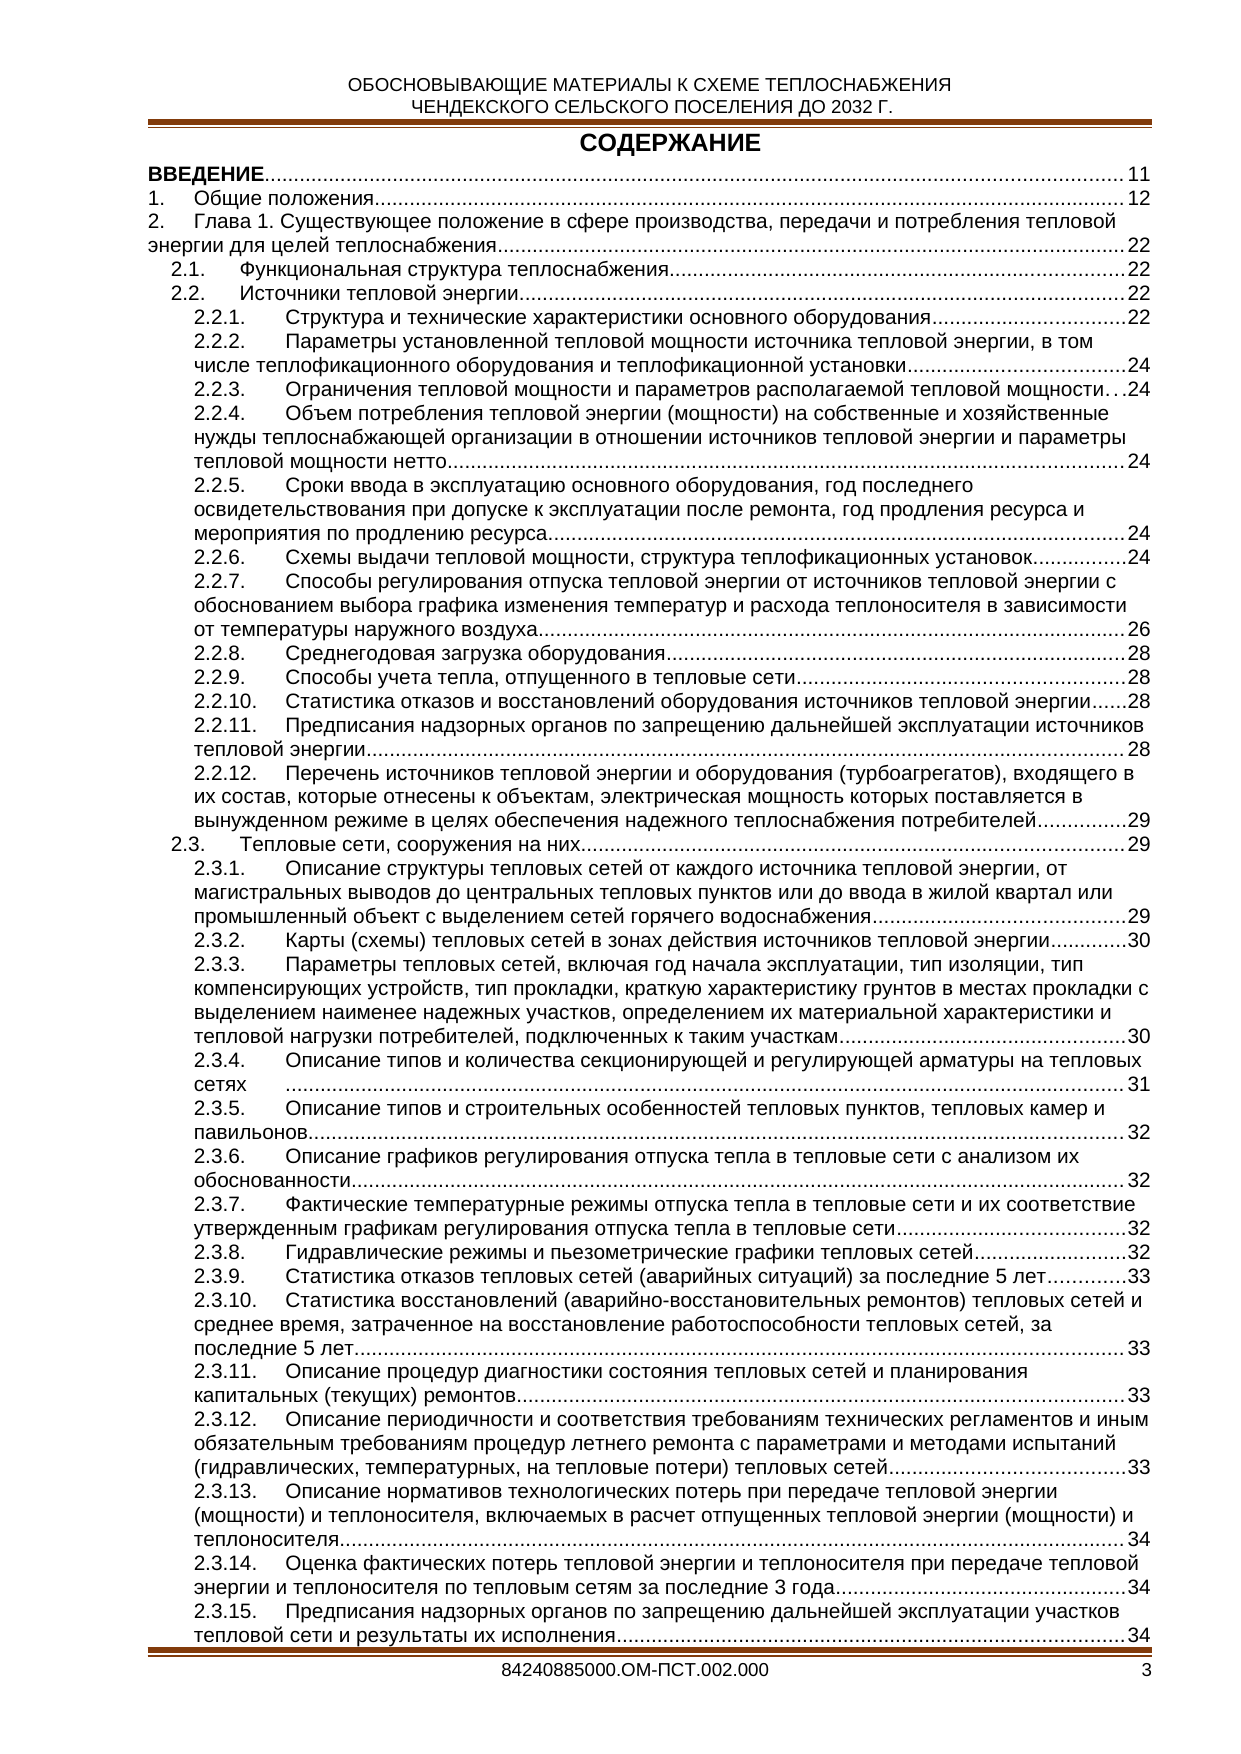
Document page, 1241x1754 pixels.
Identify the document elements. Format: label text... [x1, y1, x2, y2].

text 2.3.15. Предписания надзорных органов по запрещению дальнейшей эксплуатации участков тепловой сети и результаты их исполнения 34 [193, 1599, 1152, 1647]
text Содержание [189, 128, 1152, 157]
text 2.2.1. Структура и технические характеристики основного оборудования 22 [193, 305, 1152, 329]
text 2.2.4. Объем потребления тепловой энергии (мощности) на собственные и хозяйственные нужды теплоснабжающей организации в отношении источников тепловой энергии и параметры тепловой мощности нетто 24 [193, 401, 1152, 473]
text 2.2. Источники тепловой энергии 22 [171, 281, 1152, 305]
text 2.3.8. Гидравлические режимы и пьезометрические графики тепловых сетей 32 [193, 1239, 1152, 1263]
text 2.3.6. Описание графиков регулирования отпуска тепла в тепловые сети с анализом их обоснованности 32 [193, 1144, 1152, 1192]
text 2.3.7. Фактические температурные режимы отпуска тепла в тепловые сети и их соответствие утвержденным графикам регулирования отпуска тепла в тепловые сети 32 [193, 1192, 1152, 1239]
text 2.3.12. Описание периодичности и соответствия требованиям технических регламентов и иным обязательным требованиям процедур летнего ремонта с параметрами и методами испытаний (гидравлических, температурных, на тепловые потери) тепловых сетей 33 [193, 1407, 1152, 1479]
text 2.2.5. Сроки ввода в эксплуатацию основного оборудования, год последнего освидетельствования при допуске к эксплуатации после ремонта, год продления ресурса и мероприятия по продлению ресурса 24 [193, 473, 1152, 545]
text 2.3.14. Оценка фактических потерь тепловой энергии и теплоносителя при передаче тепловой энергии и теплоносителя по тепловым сетям за последние 3 года 34 [193, 1551, 1152, 1599]
text 2.3.9. Статистика отказов тепловых сетей (аварийных ситуаций) за последние 5 лет 33 [193, 1263, 1152, 1287]
text 2.2.11. Предписания надзорных органов по запрещению дальнейшей эксплуатации источников тепловой энергии 28 [193, 712, 1152, 760]
text Введение 11 [148, 161, 1152, 185]
text 1. Общие положения 12 [148, 185, 1152, 209]
text 2.1. Функциональная структура теплоснабжения 22 [171, 257, 1152, 281]
text 2.3.2. Карты (схемы) тепловых сетей в зонах действия источников тепловой энергии 30 [193, 928, 1152, 952]
text 2.3.11. Описание процедур диагностики состояния тепловых сетей и планирования капитальных (текущих) ремонтов 33 [193, 1359, 1152, 1407]
text 2.2.8. Среднегодовая загрузка оборудования 28 [193, 641, 1152, 664]
text 2.3.4. Описание типов и количества секционирующей и регулирующей арматуры на тепловых сетях 31 [193, 1048, 1152, 1096]
text 2.2.3. Ограничения тепловой мощности и параметров располагаемой тепловой мощности 24 [193, 377, 1152, 401]
text 2.3.3. Параметры тепловых сетей, включая год начала эксплуатации, тип изоляции, тип компенсирующих устройств, тип прокладки, краткую характеристику грунтов в местах прокладки с выделением наименее надежных участков, определением их материальной характеристики и тепловой нагрузки потребителей, подключенных к таким участкам 30 [193, 952, 1152, 1048]
text 2.2.12. Перечень источников тепловой энергии и оборудования (турбоагрегатов), входящего в их состав, которые отнесены к объектам, электрическая мощность которых поставляется в вынужденном режиме в целях обеспечения надежного теплоснабжения потребителей 29 [193, 760, 1152, 832]
text 2.2.6. Схемы выдачи тепловой мощности, структура теплофикационных установок 24 [193, 545, 1152, 569]
text 2.2.2. Параметры установленной тепловой мощности источника тепловой энергии, в том числе теплофикационного оборудования и теплофикационной установки 24 [193, 329, 1152, 377]
text 2.3. Тепловые сети, сооружения на них 29 [171, 832, 1152, 856]
text 2.3.5. Описание типов и строительных особенностей тепловых пунктов, тепловых камер и павильонов 32 [193, 1096, 1152, 1144]
text 2.2.9. Способы учета тепла, отпущенного в тепловые сети 28 [193, 664, 1152, 688]
text 2.3.13. Описание нормативов технологических потерь при передаче тепловой энергии (мощности) и теплоносителя, включаемых в расчет отпущенных тепловой энергии (мощности) и теплоносителя 34 [193, 1479, 1152, 1551]
text 2.3.1. Описание структуры тепловых сетей от каждого источника тепловой энергии, от магистральных выводов до центральных тепловых пунктов или до ввода в жилой квартал или промышленный объект с выделением сетей горячего водоснабжения 29 [193, 856, 1152, 928]
text 2.2.7. Способы регулирования отпуска тепловой энергии от источников тепловой энергии с обоснованием выбора графика изменения температур и расхода теплоносителя в зависимости от температуры наружного воздуха 26 [193, 569, 1152, 641]
text 2.3.10. Статистика восстановлений (аварийно-восстановительных ремонтов) тепловых сетей и среднее время, затраченное на восстановление работоспособности тепловых сетей, за последние 5 лет 33 [193, 1287, 1152, 1359]
text 2.2.10. Статистика отказов и восстановлений оборудования источников тепловой энергии 28 [193, 688, 1152, 712]
text 2. Глава 1. Существующее положение в сфере производства, передачи и потребления тепловой энергии для целей теплоснабжения 22 [148, 209, 1152, 257]
